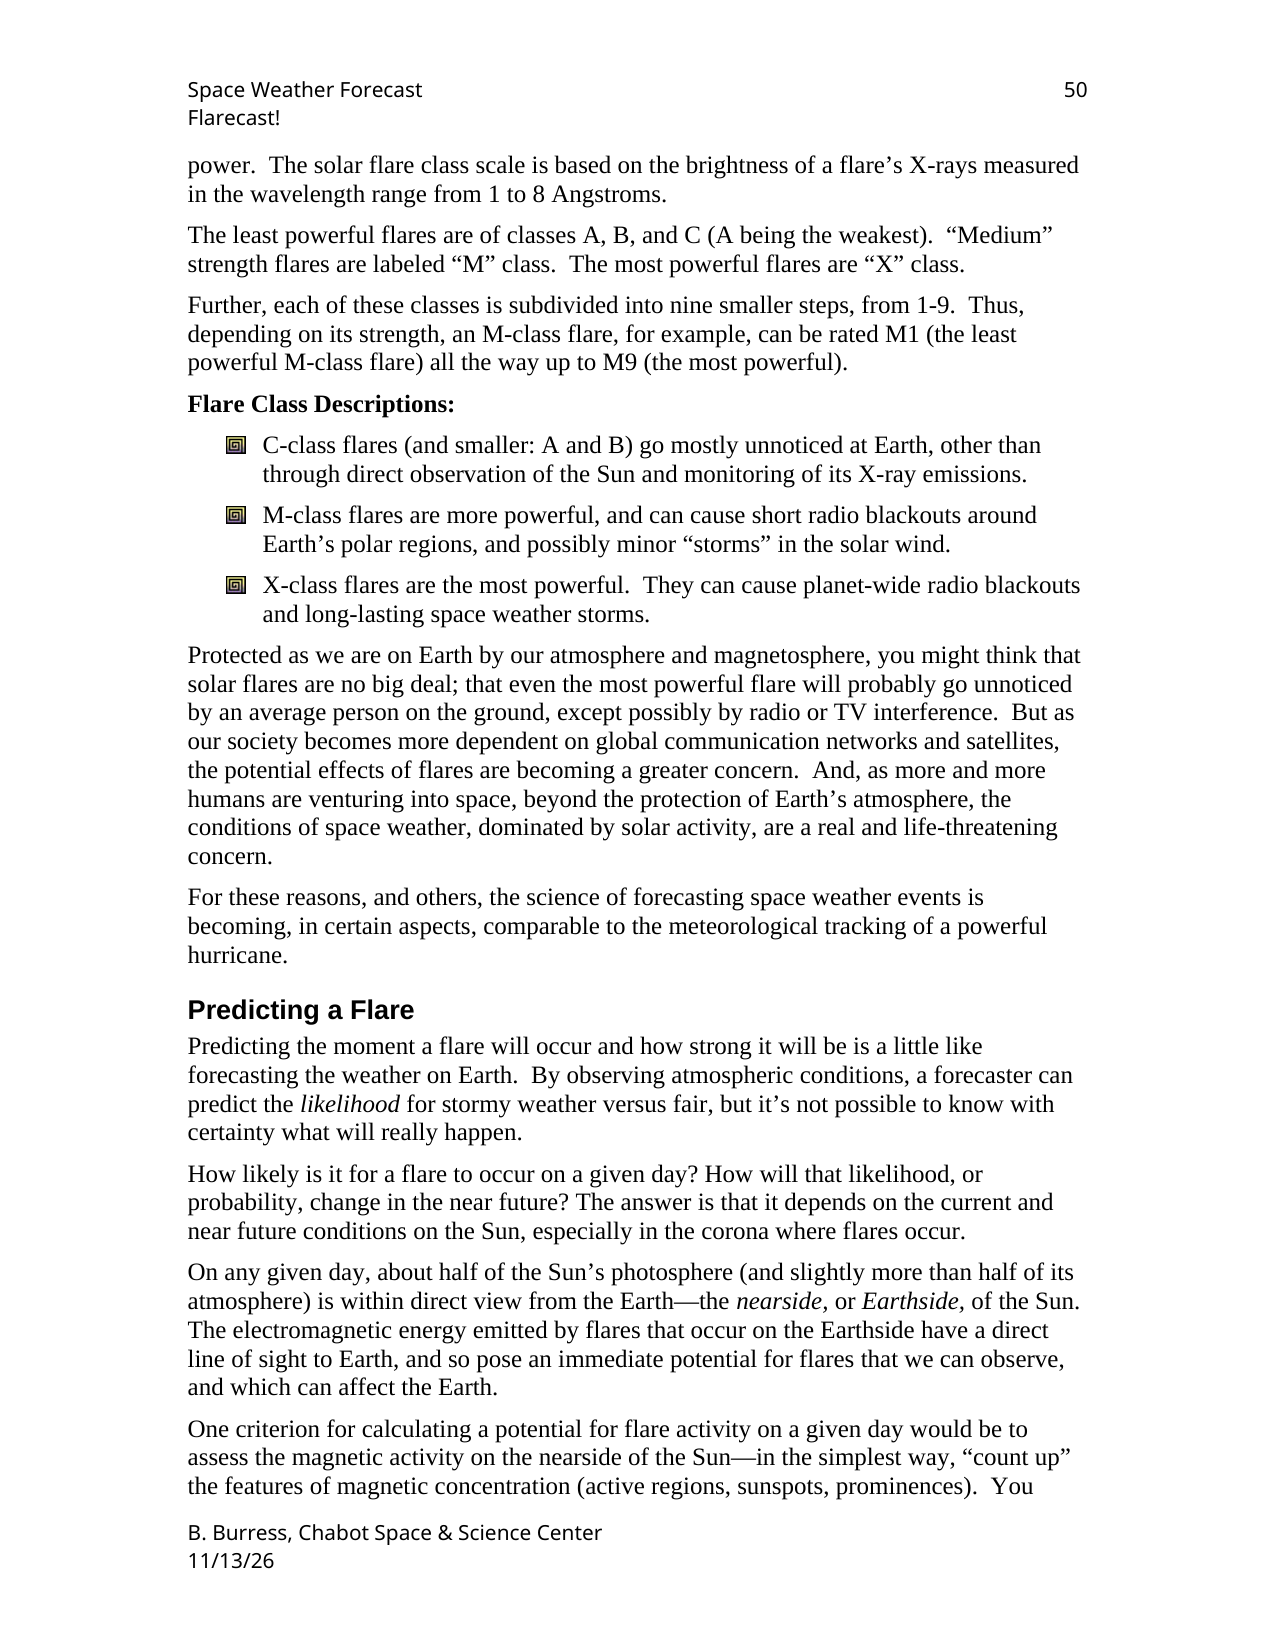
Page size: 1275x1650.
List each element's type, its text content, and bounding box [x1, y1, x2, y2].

text The least powerful flares are of classes A, B, and C (A being the weakest). “Medium” strength flares are labeled “M” class. The most powerful flares are “X” class. [187, 220, 1087, 277]
picture [226, 436, 246, 454]
text Predicting the moment a flare will occur and how strong it will be is a little like forecasting the weather on Earth. By observing atmospheric conditions, a forecaster can predict the likelihood for stormy weather versus fair, but it’s not possible to know with certainty what will really happen. [187, 1031, 1087, 1146]
list M-class flares are more powerful, and can cause short radio blackouts around Earth’s polar regions, and possibly minor “storms” in the solar wind. [225, 500, 1087, 557]
picture [226, 576, 246, 594]
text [187, 1414, 1087, 1500]
text For these reasons, and others, the science of forecasting space weather events is becoming, in certain aspects, comparable to the meteorological tracking of a powerful hurricane. [187, 882, 1087, 969]
list C-class flares (and smaller: A and B) go mostly unnoticed at Earth, other than through direct observation of the Sun and monitoring of its X-ray emissions. [225, 430, 1087, 487]
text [187, 150, 1087, 207]
subtitle Predicting a Flare [187, 994, 1087, 1025]
text Protected as we are on Earth by our atmosphere and magnetosphere, you might think that solar flares are no big deal; that even the most powerful flare will probably go unnoticed by an average person on the ground, except possibly by radio or TV interference. But as our society becomes more dependent on global communication networks and satellites, the potential effects of flares are becoming a greater concern. And, as more and more humans are venturing into space, beyond the protection of Earth’s atmosphere, the conditions of space weather, dominated by solar activity, are a real and life-threatening concern. [187, 640, 1087, 870]
list X-class flares are the most powerful. They can cause planet-wide radio blackouts and long-lasting space weather storms. [225, 570, 1087, 627]
text How likely is it for a flare to occur on a given day? How will that likelihood, or probability, change in the near future? The answer is that it depends on the current and near future conditions on the Sun, especially in the corona where flares occur. [187, 1159, 1087, 1245]
text On any given day, about half of the Sun’s photosphere (and slightly more than half of its atmosphere) is within direct view from the Earth—the nearside, or Earthside, of the Sun. The electromagnetic energy emitted by flares that occur on the Earthside have a direct line of sight to Earth, and so pose an immediate potential for flares that we can observe, and which can affect the Earth. [187, 1257, 1087, 1401]
picture [226, 506, 246, 524]
text Further, each of these classes is subdivided into nine smaller steps, from 1-9. Thus, depending on its strength, an M-class flare, for example, can be rated M1 (the least powerful M-class flare) all the way up to M9 (the most powerful). [187, 290, 1087, 376]
text Flare Class Descriptions: [187, 389, 1087, 417]
